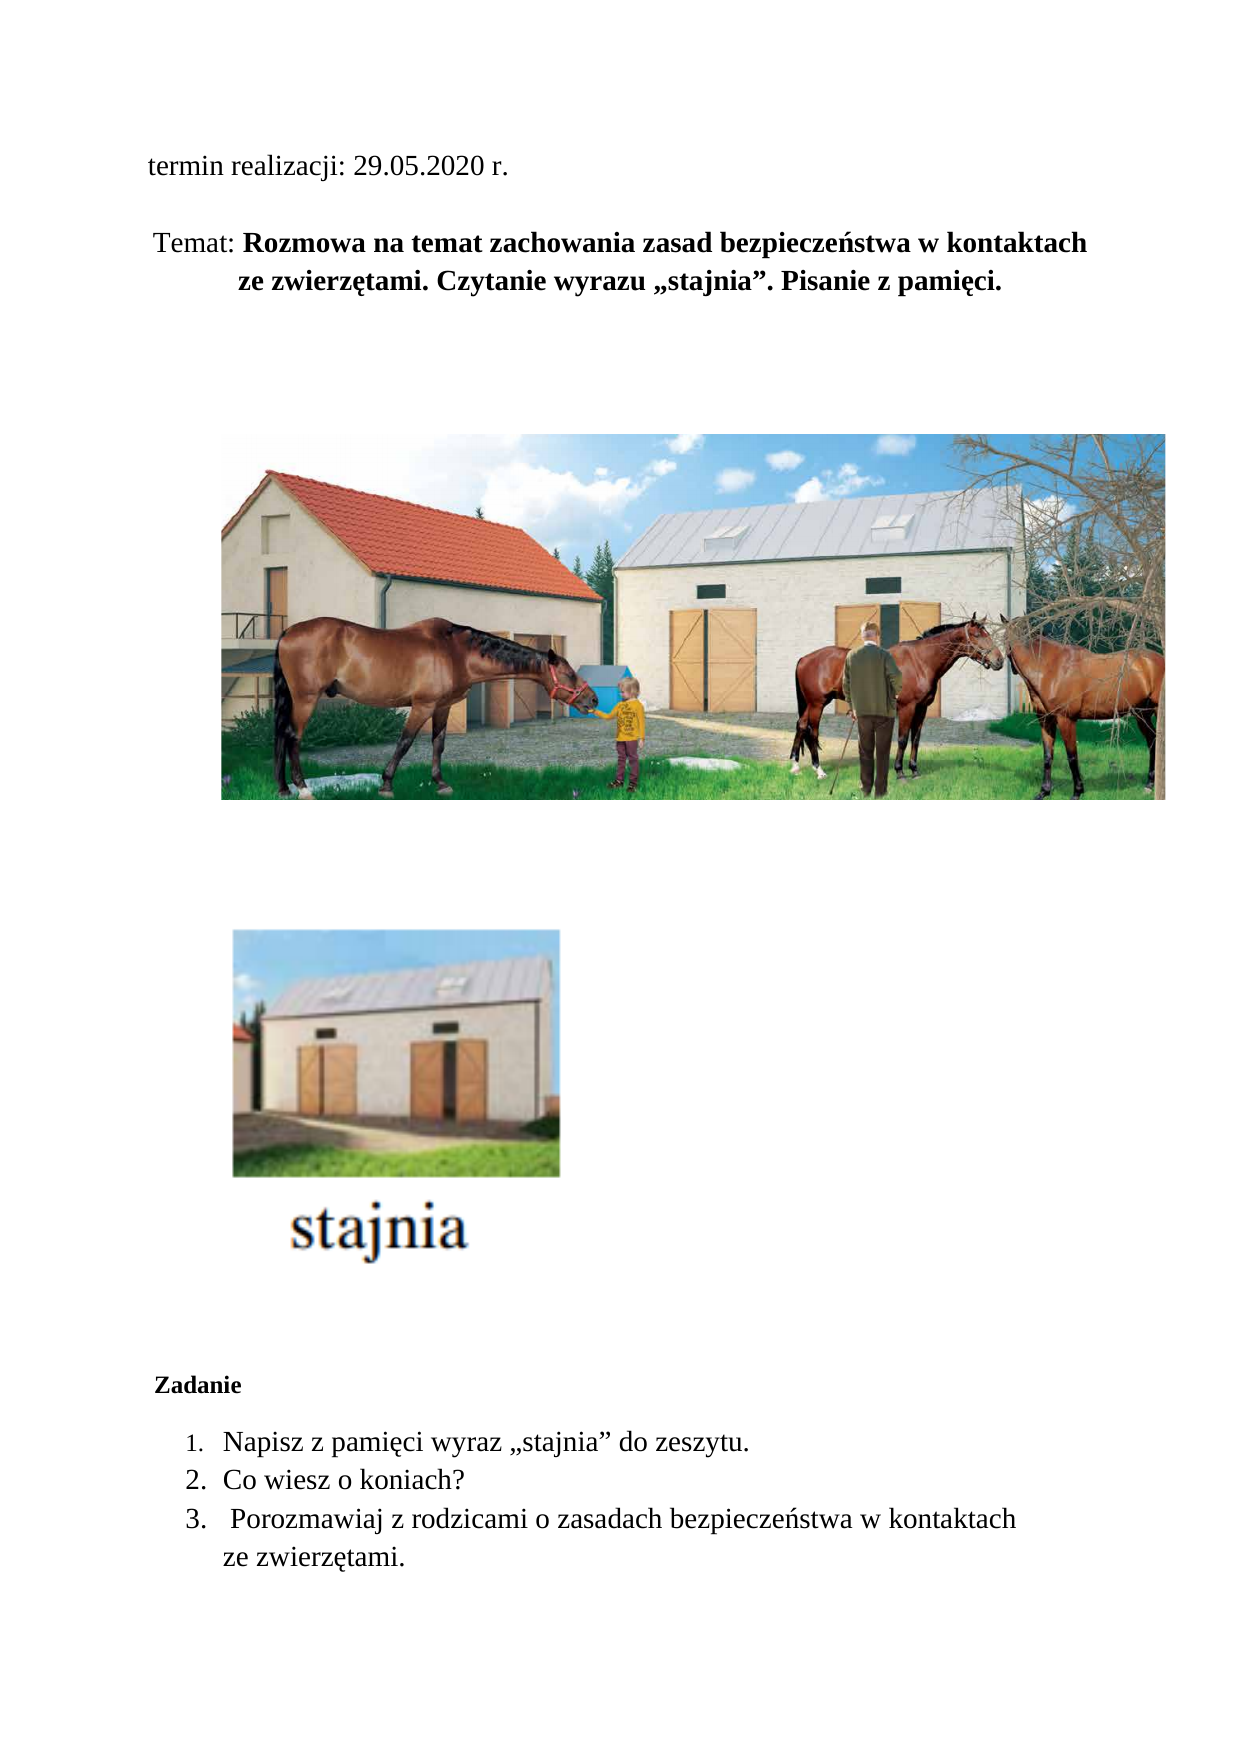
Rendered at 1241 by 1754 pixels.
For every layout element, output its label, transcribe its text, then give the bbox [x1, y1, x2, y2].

list Porozmawiaj z rodzicami o zasadach bezpieczeństwa w kontaktach ze zwierzętami. [185, 1501, 1093, 1573]
picture [221, 880, 591, 1289]
list Co wiesz o koniach? [185, 1462, 1093, 1496]
text Temat: Rozmowa na temat zachowania zasad bezpieczeństwa w kontaktach ze zwierzętami. Czytanie wyrazu „stajnia”. Pisanie z pamięci. [148, 225, 1093, 297]
text Zadanie [148, 1370, 1093, 1399]
text termin realizacji: 29.05.2020 r. [148, 148, 1093, 181]
text 1. Napisz z pamięci wyraz „stajnia” do zeszytu. [185, 1424, 1093, 1457]
picture [221, 434, 1166, 800]
